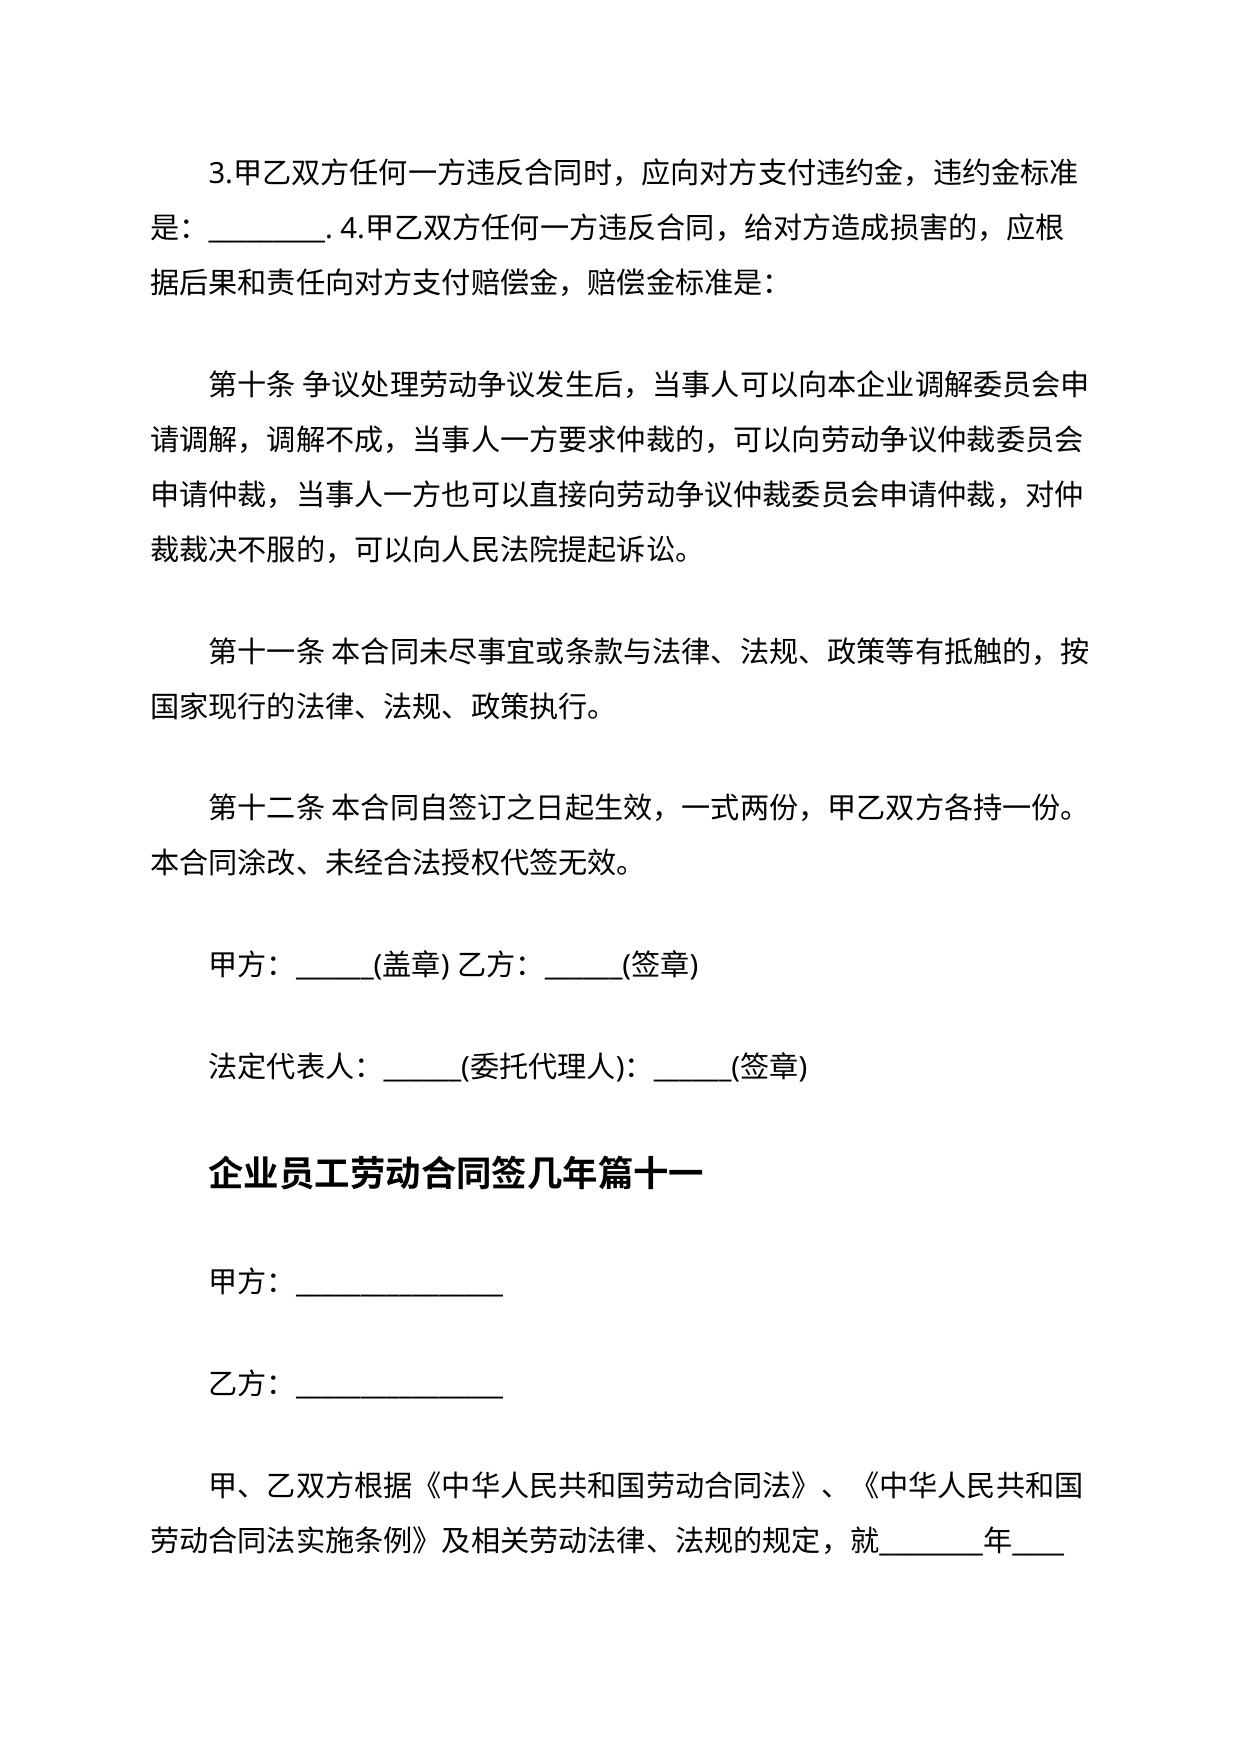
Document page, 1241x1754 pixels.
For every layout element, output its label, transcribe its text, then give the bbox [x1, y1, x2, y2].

text 甲方：______(盖章) 乙方：______(签章) [150, 942, 1090, 984]
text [150, 1463, 1090, 1560]
text 乙方：________________ [150, 1361, 1090, 1403]
text 第十一条 本合同未尽事宜或条款与法律、法规、政策等有抵触的，按国家现行的法律、法规、政策执行。 [150, 628, 1090, 725]
text 法定代表人：______(委托代理人)：______(签章) [150, 1043, 1090, 1086]
text 第十条 争议处理劳动争议发生后，当事人可以向本企业调解委员会申请调解，调解不成，当事人一方要求仲裁的，可以向劳动争议仲裁委员会申请仲裁，当事人一方也可以直接向劳动争议仲裁委员会申请仲裁，对仲裁裁决不服的，可以向人民法院提起诉讼。 [150, 362, 1090, 569]
text 第十二条 本合同自签订之日起生效，一式两份，甲乙双方各持一份。本合同涂改、未经合法授权代签无效。 [150, 785, 1090, 882]
text 企业员工劳动合同签几年篇十一 [150, 1146, 1090, 1197]
text 甲方：________________ [150, 1259, 1090, 1301]
text 3.甲乙双方任何一方违反合同时，应向对方支付违约金，违约金标准是：_________. 4.甲乙双方任何一方违反合同，给对方造成损害的，应根据后果和责任向对方支付赔偿金，赔偿金标准是： [150, 150, 1090, 302]
